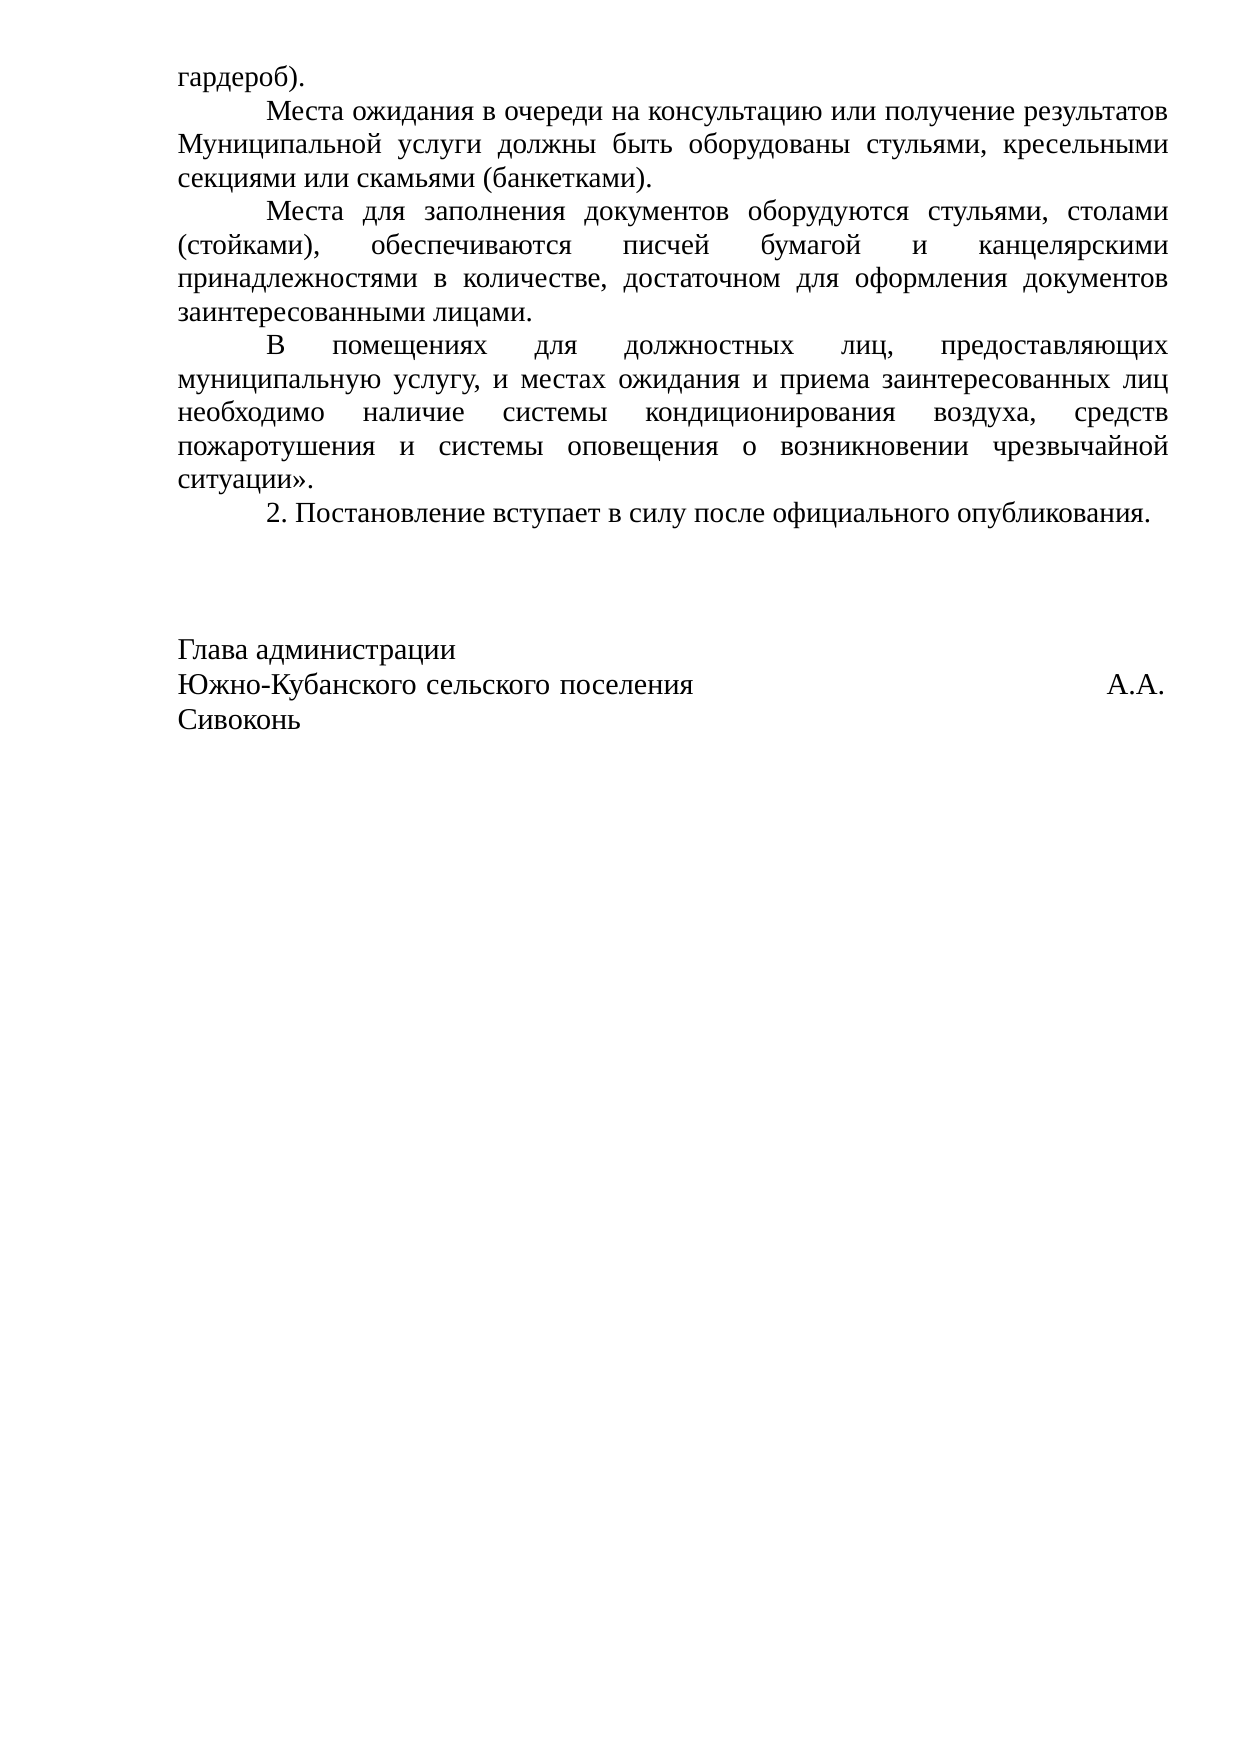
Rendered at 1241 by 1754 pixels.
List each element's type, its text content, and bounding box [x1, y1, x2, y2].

text Глава администрации [177, 632, 1169, 666]
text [177, 59, 1169, 93]
text 2. Постановление вступает в силу после официального опубликования. [177, 495, 1169, 529]
text В помещениях для должностных лиц, предоставляющих муниципальную услугу, и местах ожидания и приема заинтересованных лиц необходимо наличие системы кондиционирования воздуха, средств пожаротушения и системы оповещения о возникновении чрезвычайной ситуации». [177, 327, 1169, 495]
text Южно-Кубанского сельского поселения А.А. Сивоконь [177, 666, 1169, 736]
text Места для заполнения документов оборудуются стульями, столами (стойками), обеспечиваются писчей бумагой и канцелярскими принадлежностями в количестве, достаточном для оформления документов заинтересованными лицами. [177, 193, 1169, 327]
text Места ожидания в очереди на консультацию или получение результатов Муниципальной услуги должны быть оборудованы стульями, кресельными секциями или скамьями (банкетками). [177, 93, 1169, 193]
